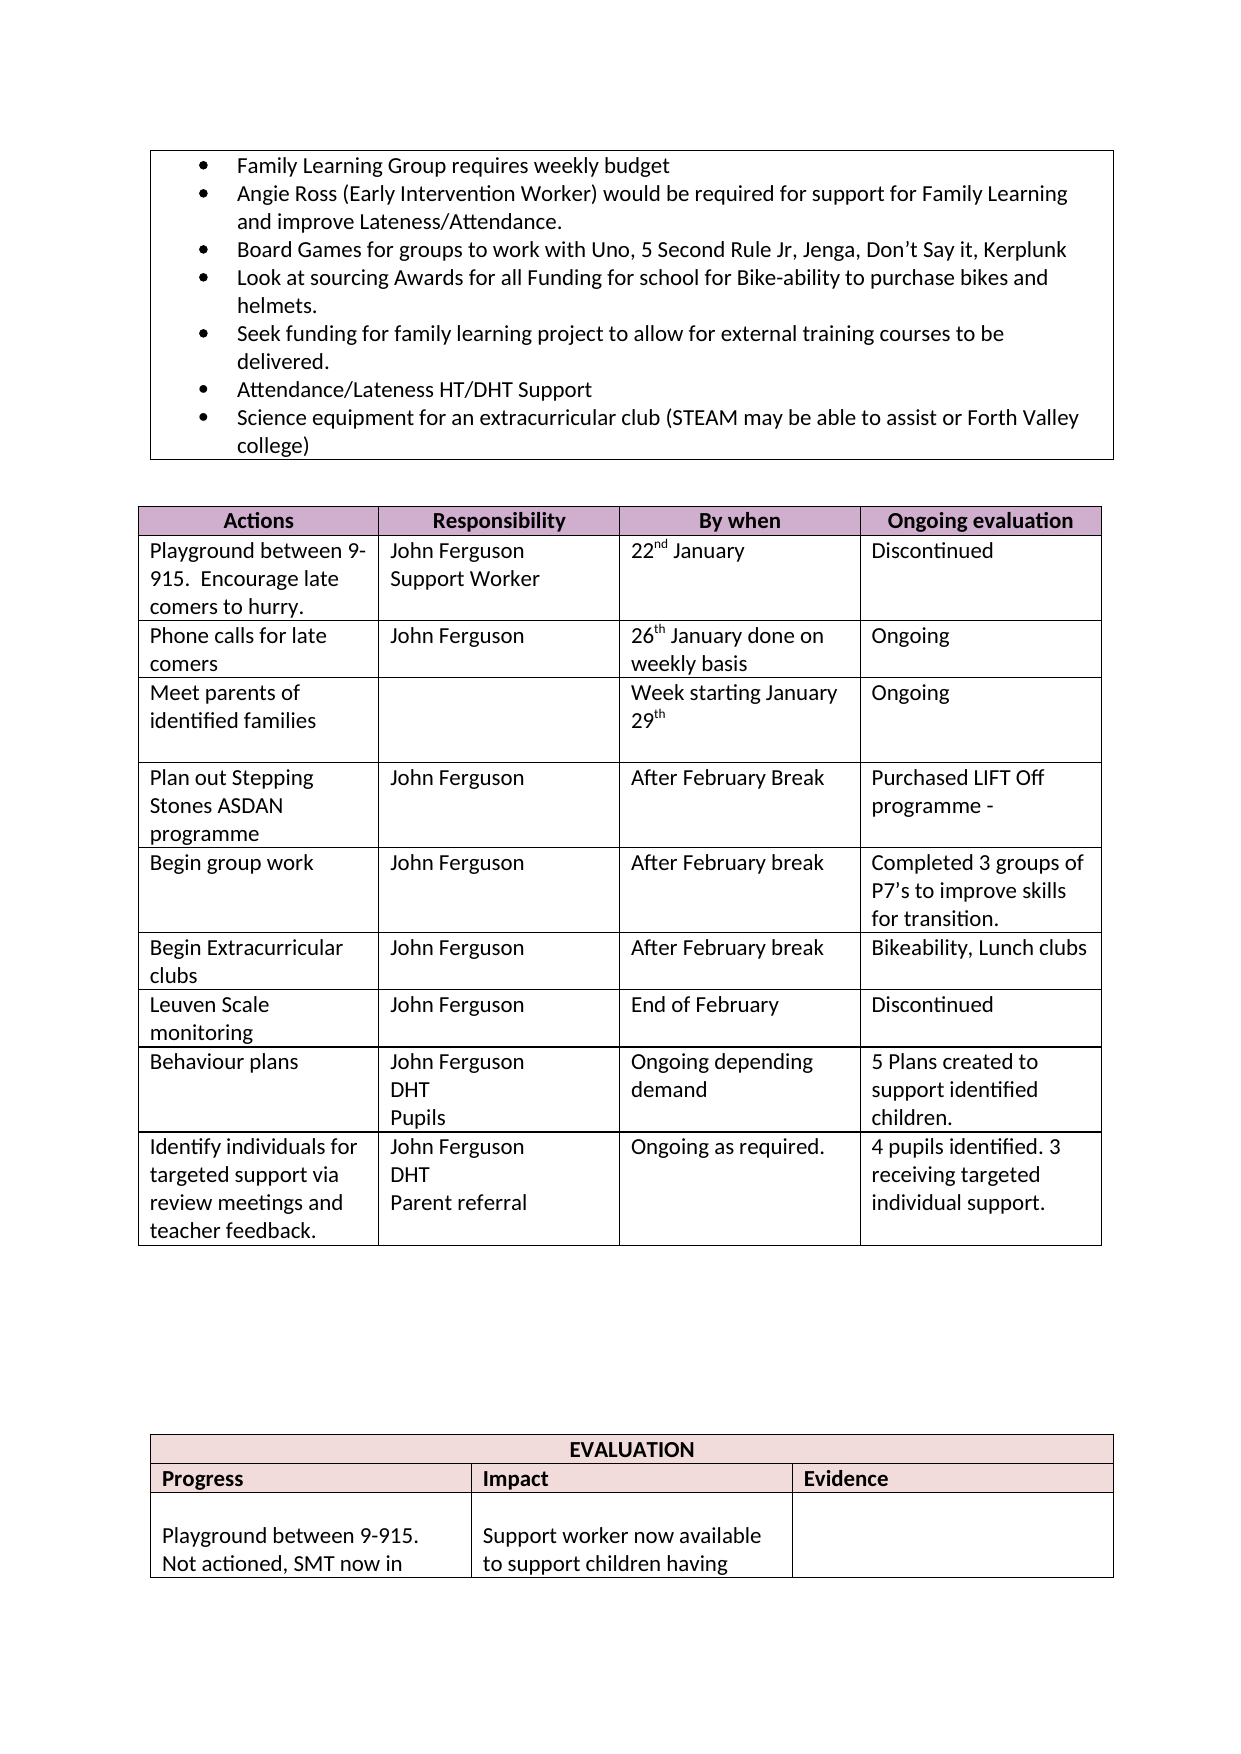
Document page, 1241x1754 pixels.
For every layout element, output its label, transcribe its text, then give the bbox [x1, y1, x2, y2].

table_cell Playground between 9-915. Encourage late comers to hurry. [139, 536, 378, 620]
table_cell John Ferguson [379, 763, 619, 847]
table_header Responsibility [379, 507, 619, 535]
table_cell 4 pupils identified. 3 receiving targeted individual support. [861, 1133, 1101, 1244]
table_cell 26th January done on weekly basis [620, 621, 860, 677]
table_cell Bikeability, Lunch clubs [861, 933, 1101, 989]
table_cell Ongoing [861, 678, 1101, 762]
table_cell After February Break [620, 763, 860, 847]
table_cell Leuven Scale monitoring [139, 990, 378, 1046]
table_cell End of February [620, 990, 860, 1046]
table_cell [379, 678, 619, 762]
table_cell Plan out Stepping Stones ASDAN programme [139, 763, 378, 847]
table_header Actions [139, 507, 378, 535]
table_cell John Ferguson [379, 621, 619, 677]
table_cell Discontinued [861, 990, 1101, 1046]
table_cell John Ferguson [379, 848, 619, 932]
table_header EVALUATION [151, 1435, 1113, 1463]
table_cell Behaviour plans [139, 1048, 378, 1131]
table_cell Ongoing depending demand [620, 1048, 860, 1131]
table_header Ongoing evaluation [861, 507, 1101, 535]
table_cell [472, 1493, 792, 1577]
table_cell Evidence [793, 1464, 1113, 1492]
table_cell Begin group work [139, 848, 378, 932]
table_cell John Ferguson DHT Pupils [379, 1048, 619, 1131]
table_cell Impact [472, 1464, 792, 1492]
table_cell Discontinued [861, 536, 1101, 620]
table_cell Ongoing [861, 621, 1101, 677]
table_cell Identify individuals for targeted support via review meetings and teacher feedback. [139, 1133, 378, 1244]
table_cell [793, 1493, 1113, 1577]
table_cell Progress [151, 1464, 471, 1492]
table_cell Completed 3 groups of P7’s to improve skills for transition. [861, 848, 1101, 932]
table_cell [151, 1493, 471, 1577]
table_cell After February break [620, 933, 860, 989]
table_cell 5 Plans created to support identified children. [861, 1048, 1101, 1131]
table_cell John Ferguson [379, 990, 619, 1046]
table_cell Begin Extracurricular clubs [139, 933, 378, 989]
table_cell After February break [620, 848, 860, 932]
table_cell Week starting January 29th [620, 678, 860, 762]
table_cell Ongoing as required. [620, 1133, 860, 1244]
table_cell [151, 151, 1113, 459]
table_cell John Ferguson DHT Parent referral [379, 1133, 619, 1244]
table_cell John Ferguson Support Worker [379, 536, 619, 620]
table_cell 22nd January [620, 536, 860, 620]
table_cell Phone calls for late comers [139, 621, 378, 677]
table_header By when [620, 507, 860, 535]
table_cell John Ferguson [379, 933, 619, 989]
table_cell Meet parents of identified families [139, 678, 378, 762]
table_cell Purchased LIFT Off programme - [861, 763, 1101, 847]
